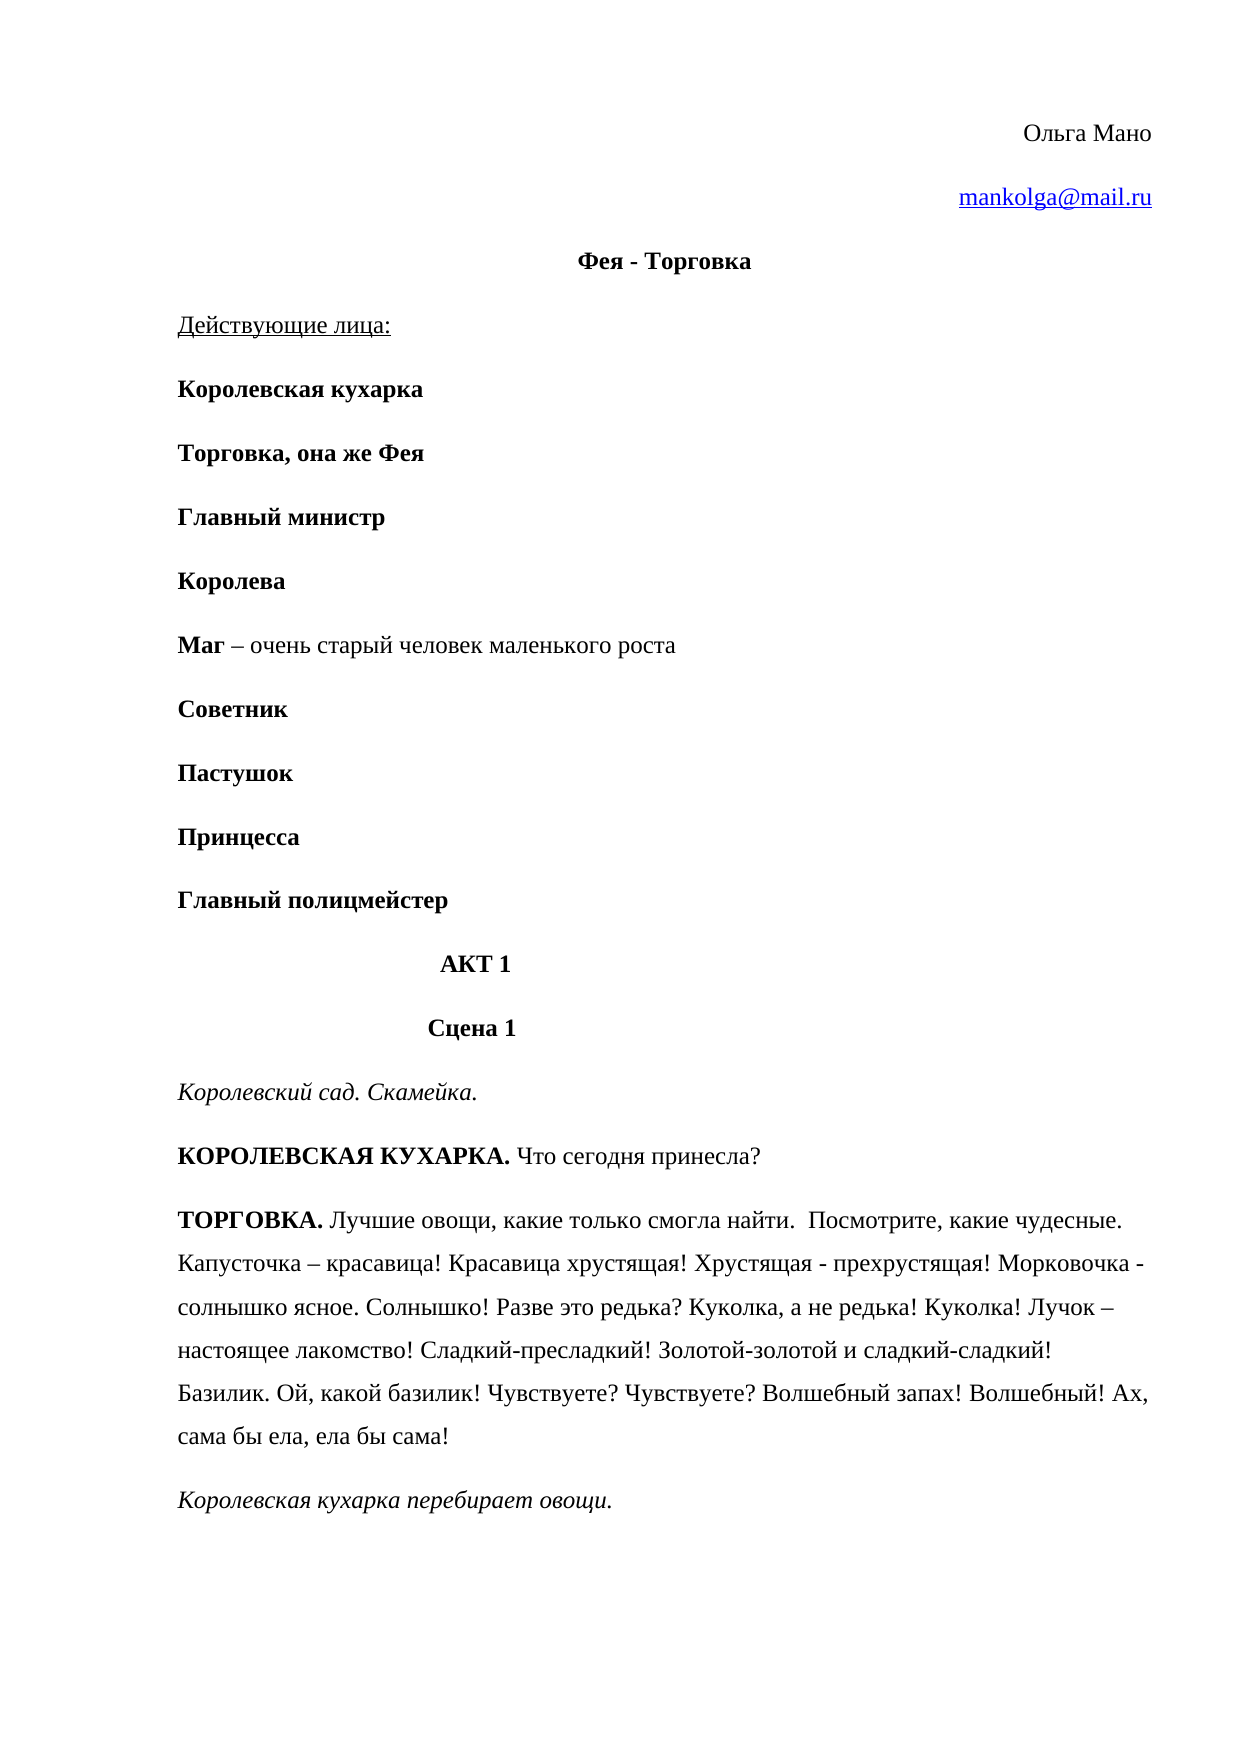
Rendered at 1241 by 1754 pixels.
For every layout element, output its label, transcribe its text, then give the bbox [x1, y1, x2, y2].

text Сцена 1 [177, 1013, 1152, 1042]
text АКТ 1 [177, 949, 1152, 978]
text Торговка, она же Фея [177, 438, 1152, 467]
text Пастушок [177, 758, 1152, 786]
text КОРОЛЕВСКАЯ КУХАРКА. Что сегодня принесла? [177, 1141, 1152, 1170]
text Королева [177, 566, 1152, 594]
text Ольга Мано [177, 118, 1152, 147]
text Королевская кухарка [177, 374, 1152, 403]
text Принцесса [177, 822, 1152, 850]
text Главный полицмейстер [177, 886, 1152, 914]
text Действующие лица: [177, 310, 1152, 339]
text Королевский сад. Скамейка. [177, 1077, 1152, 1106]
text Главный министр [177, 502, 1152, 531]
text Фея - Торговка [177, 246, 1152, 275]
text Маг – очень старый человек маленького роста [177, 630, 1152, 658]
text mankolga@mail.ru [177, 182, 1152, 211]
text Королевская кухарка перебирает овощи. [177, 1485, 1152, 1514]
text Советник [177, 694, 1152, 722]
text ТОРГОВКА. Лучшие овощи, какие только смогла найти. Посмотрите, какие чудесные. Капусточка – красавица! Красавица хрустящая! Хрустящая - прехрустящая! Морковочка - солнышко ясное. Солнышко! Разве это редька? Куколка, а не редька! Куколка! Лучок – настоящее лакомство! Сладкий-пресладкий! Золотой-золотой и сладкий-сладкий! Базилик. Ой, какой базилик! Чувствуете? Чувствуете? Волшебный запах! Волшебный! Ах, сама бы ела, ела бы сама! [177, 1205, 1152, 1450]
